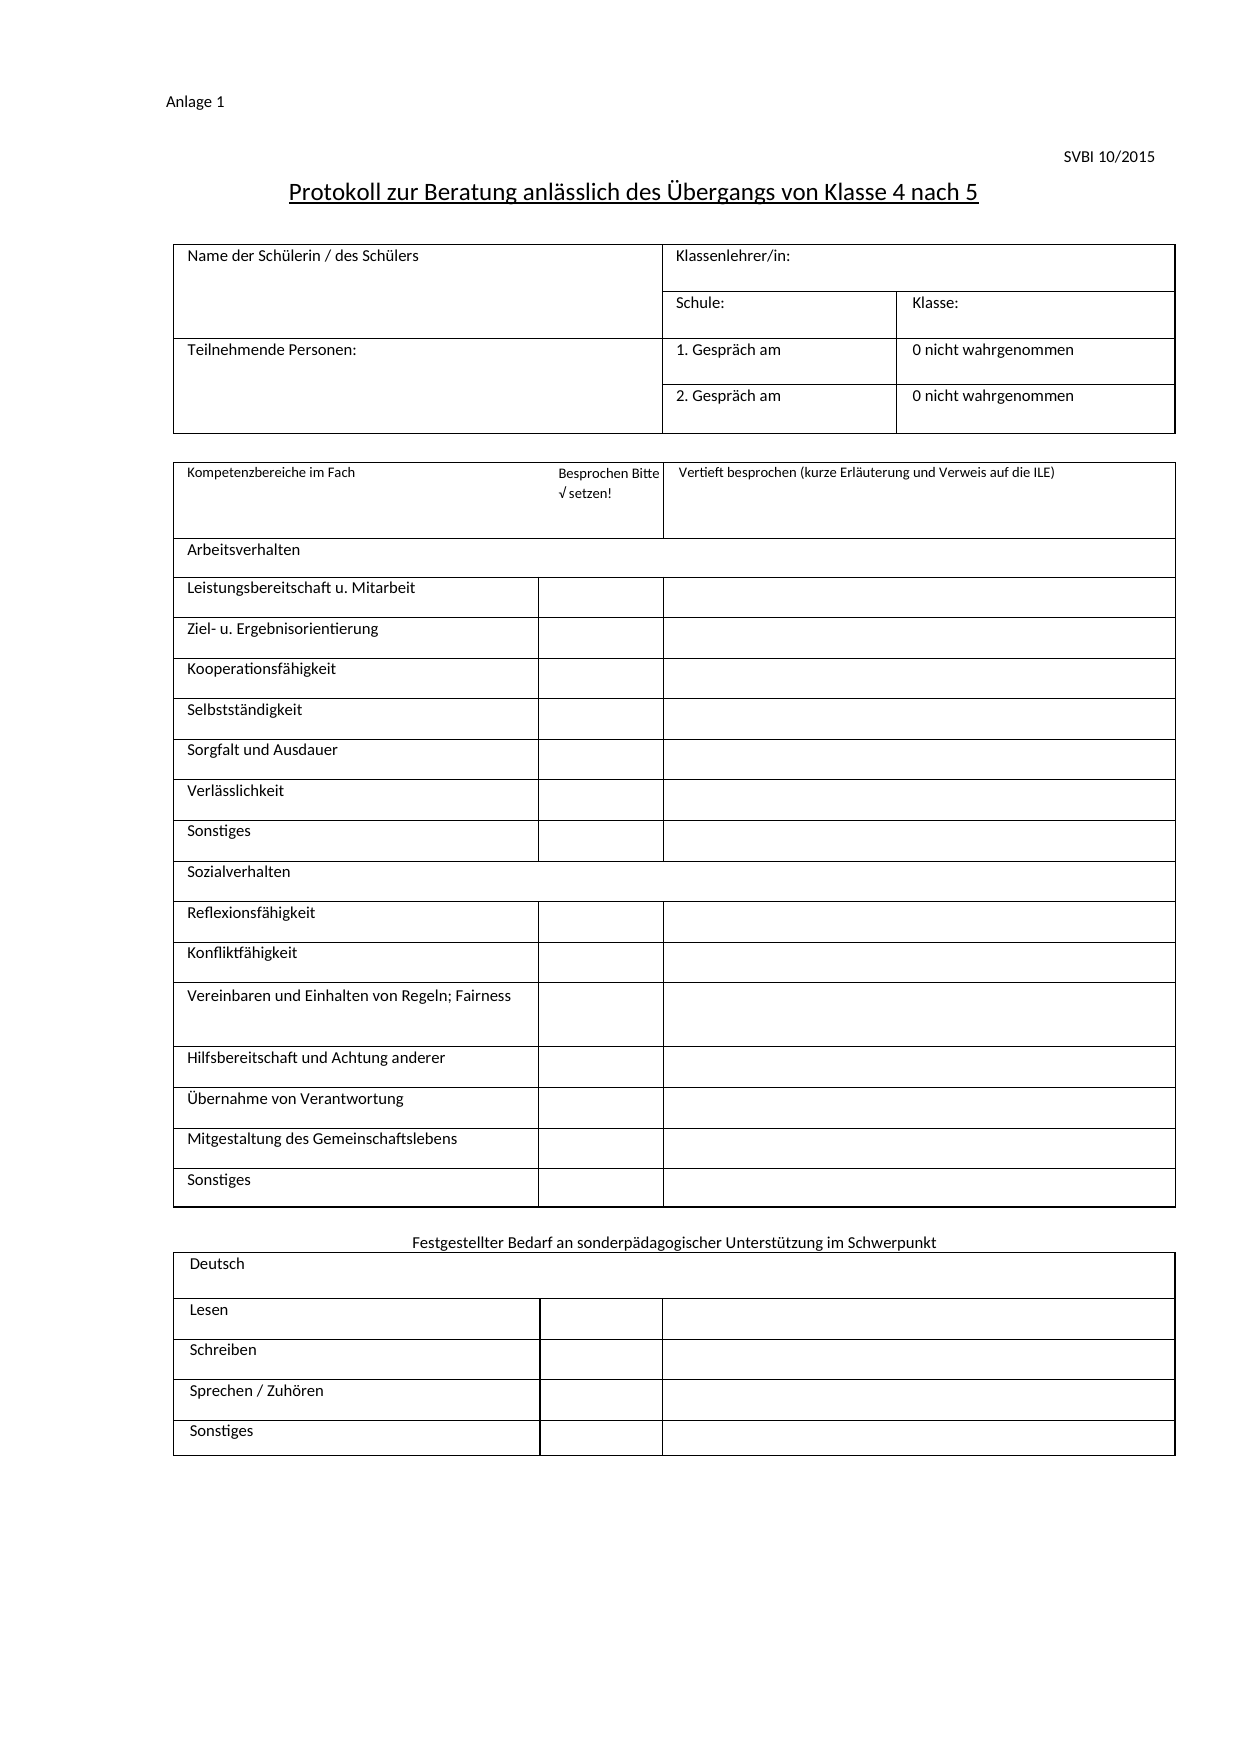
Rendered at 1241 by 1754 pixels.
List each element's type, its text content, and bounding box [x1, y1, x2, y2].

table_cell Leistungsbereitschaft u. Mitarbeit [174, 578, 538, 617]
table_header Deutsch [174, 1253, 1174, 1298]
table_cell [663, 1340, 1174, 1379]
table_cell [539, 740, 663, 779]
table_cell [539, 780, 663, 820]
table_cell [539, 1047, 663, 1087]
table_cell [539, 1129, 663, 1168]
table_cell [664, 983, 1175, 1046]
table_cell [539, 1088, 663, 1127]
table_cell [664, 821, 1175, 861]
table_cell [539, 578, 663, 617]
table_cell Klasse: [897, 292, 1174, 338]
table_cell Sprechen / Zuhören [174, 1380, 539, 1419]
table_cell [664, 902, 1175, 942]
table_cell [539, 902, 663, 942]
table_cell Sonstiges [174, 1421, 539, 1455]
table_cell [541, 1340, 662, 1379]
table_cell Konfliktfähigkeit [174, 943, 538, 982]
table_cell [539, 943, 663, 982]
table_header Klassenlehrer/in: [663, 245, 1174, 291]
table_cell Kooperationsfähigkeit [174, 659, 538, 698]
table_header Name der Schülerin / des Schülers [174, 245, 662, 338]
table_cell [664, 699, 1175, 739]
table_cell 1. Gespräch am [663, 339, 896, 384]
table_cell Selbstständigkeit [174, 699, 538, 739]
table_cell [663, 1380, 1174, 1419]
table_cell 2. Gespräch am [663, 385, 896, 433]
table_cell [539, 699, 663, 739]
table_cell Reflexionsfähigkeit [174, 902, 538, 942]
table_cell [664, 780, 1175, 820]
table_cell Verlässlichkeit [174, 780, 538, 820]
table_cell [664, 1169, 1175, 1206]
table_cell [539, 983, 663, 1046]
text Protokoll zur Beratung anlässlich des Übergangs von Klasse 4 nach 5 [289, 181, 1183, 206]
table_cell [541, 1299, 662, 1338]
table_cell 0 nicht wahrgenommen [897, 385, 1174, 433]
table_cell Mitgestaltung des Gemeinschaftslebens [174, 1129, 538, 1168]
table_cell [664, 943, 1175, 982]
table_cell Übernahme von Verantwortung [174, 1088, 538, 1127]
table_cell [664, 578, 1175, 617]
text Festgestellter Bedarf an sonderpädagogischer Unterstützung im Schwerpunkt [166, 1235, 1183, 1252]
table_header Kompetenzbereiche im Fach [174, 463, 538, 538]
table_header Vertieft besprochen (kurze Erläuterung und Verweis auf die ILE) [664, 463, 1175, 538]
table_cell [539, 821, 663, 861]
table_cell Sorgfalt und Ausdauer [174, 740, 538, 779]
table_cell [664, 1129, 1175, 1168]
table_cell Sozialverhalten [174, 862, 1175, 901]
table_cell Ziel- u. Ergebnisorientierung [174, 618, 538, 658]
table_cell [664, 1047, 1175, 1087]
table_cell Hilfsbereitschaft und Achtung anderer [174, 1047, 538, 1087]
table_cell Teilnehmende Personen: [174, 339, 662, 433]
table_cell [541, 1421, 662, 1455]
table_cell Sonstiges [174, 821, 538, 861]
table_cell [663, 1421, 1174, 1455]
table_cell Vereinbaren und Einhalten von Regeln; Fairness [174, 983, 538, 1046]
text Anlage 1 [166, 94, 1183, 111]
table_cell [539, 659, 663, 698]
table_cell 0 nicht wahrgenommen [897, 339, 1174, 384]
table_cell [663, 1299, 1174, 1338]
table_cell Lesen [174, 1299, 539, 1338]
table_cell [664, 659, 1175, 698]
table_cell Arbeitsverhalten [174, 539, 1175, 577]
table_cell Sonstiges [174, 1169, 538, 1206]
table_cell [664, 1088, 1175, 1127]
table_cell [539, 1169, 663, 1206]
table_cell [664, 618, 1175, 658]
table_header Besprochen Bitte √ setzen! [539, 463, 663, 538]
table_cell Schule: [663, 292, 896, 338]
table_cell [539, 618, 663, 658]
table_cell [541, 1380, 662, 1419]
table_cell [664, 740, 1175, 779]
text SVBI 10/2015 [1064, 149, 1155, 166]
table_cell Schreiben [174, 1340, 539, 1379]
